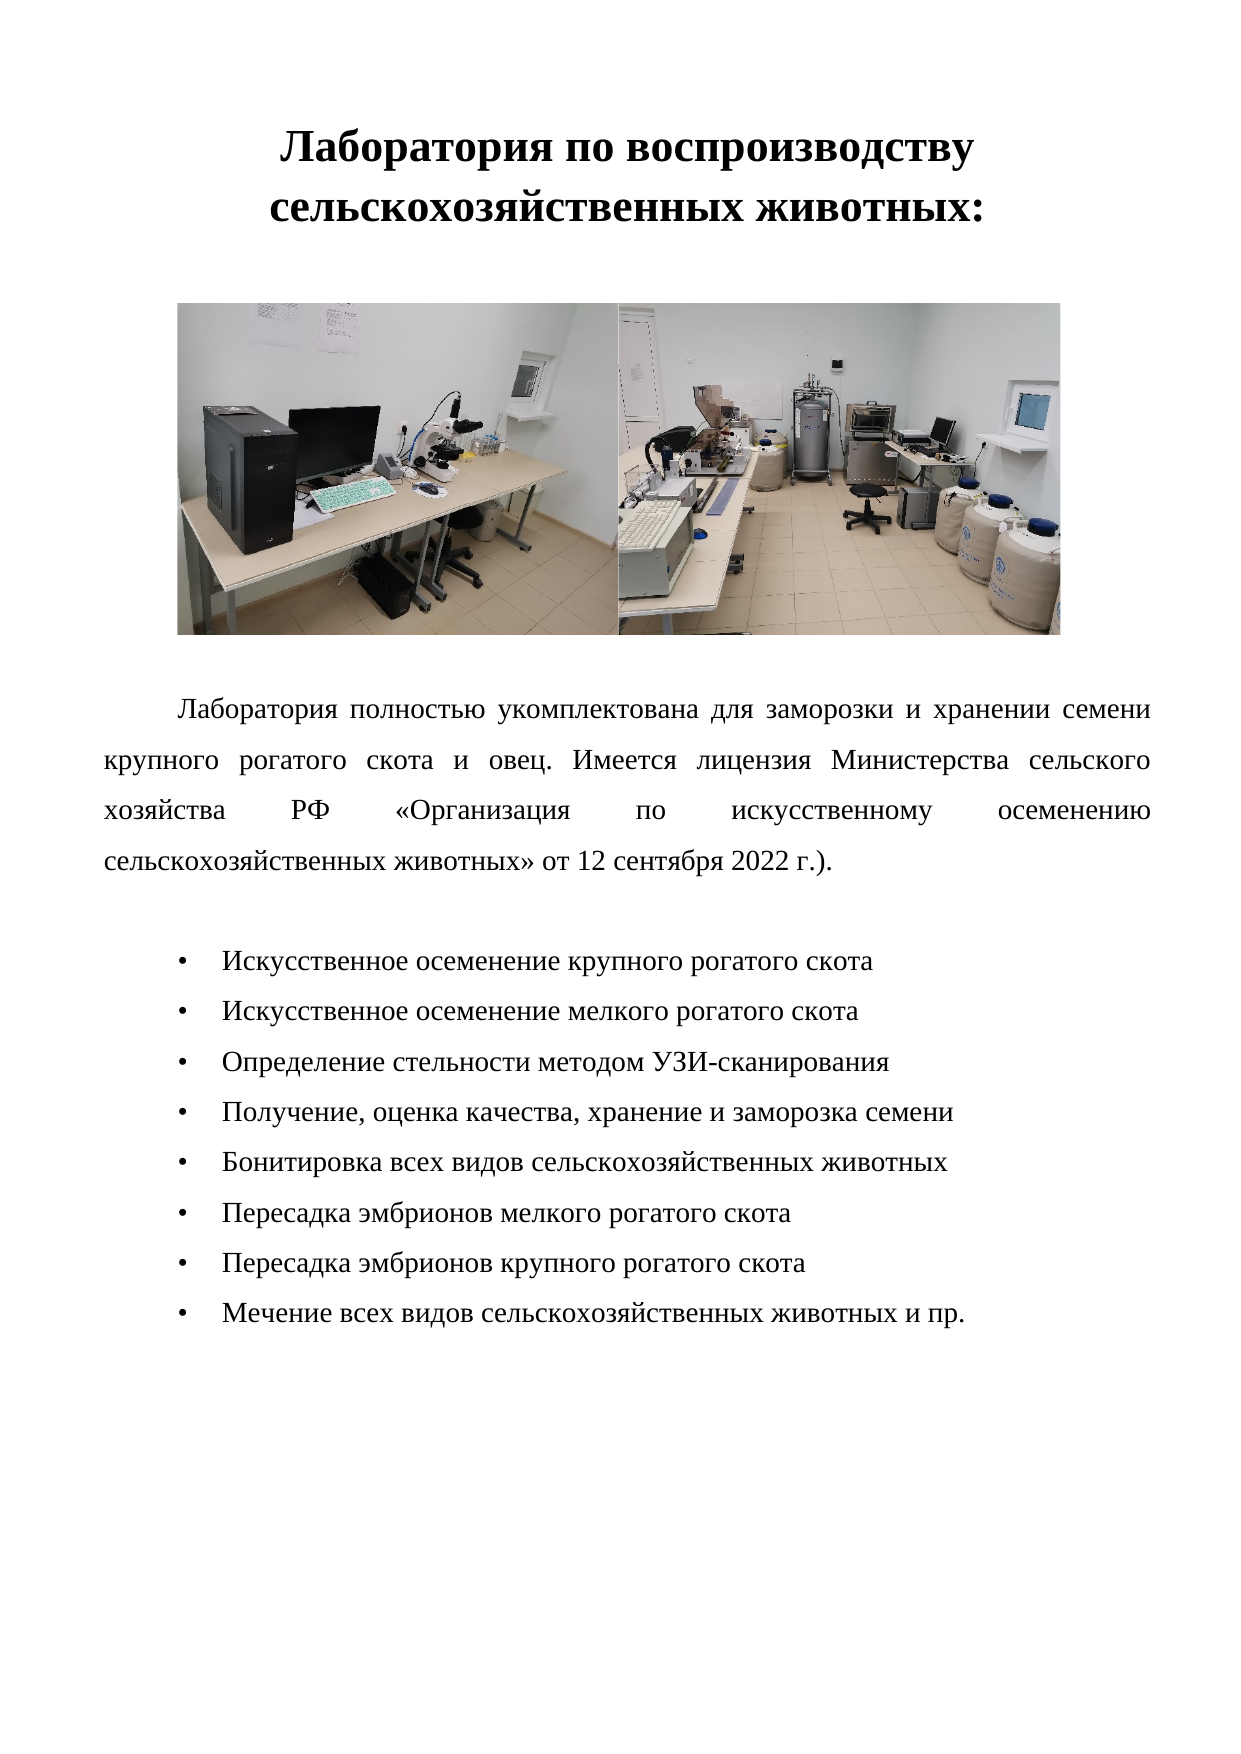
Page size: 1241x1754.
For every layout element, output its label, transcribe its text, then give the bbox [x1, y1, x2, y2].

text • Мечение всех видов сельскохозяйственных животных и пр. [103, 1295, 1152, 1329]
text • Пересадка эмбрионов мелкого рогатого скота [103, 1195, 1152, 1228]
text • Бонитировка всех видов сельскохозяйственных животных [103, 1144, 1152, 1178]
text • Определение стельности методом УЗИ-сканирования [103, 1044, 1152, 1077]
text • Искусственное осеменение крупного рогатого скота [103, 943, 1152, 977]
text • Получение, оценка качества, хранение и заморозка семени [103, 1094, 1152, 1128]
text • Искусственное осеменение мелкого рогатого скота [103, 993, 1152, 1027]
text • Пересадка эмбрионов крупного рогатого скота [103, 1245, 1152, 1279]
text Лаборатория полностью укомплектована для заморозки и хранении семени крупного рогатого скота и овец. Имеется лицензия Министерства сельского хозяйства РФ «Организация по искусственному осеменению сельскохозяйственных животных» от 12 сентября 2022 г.). [103, 692, 1152, 876]
text Лаборатория по воспроизводству сельскохозяйственных животных: [103, 118, 1152, 231]
picture [177, 303, 1061, 635]
